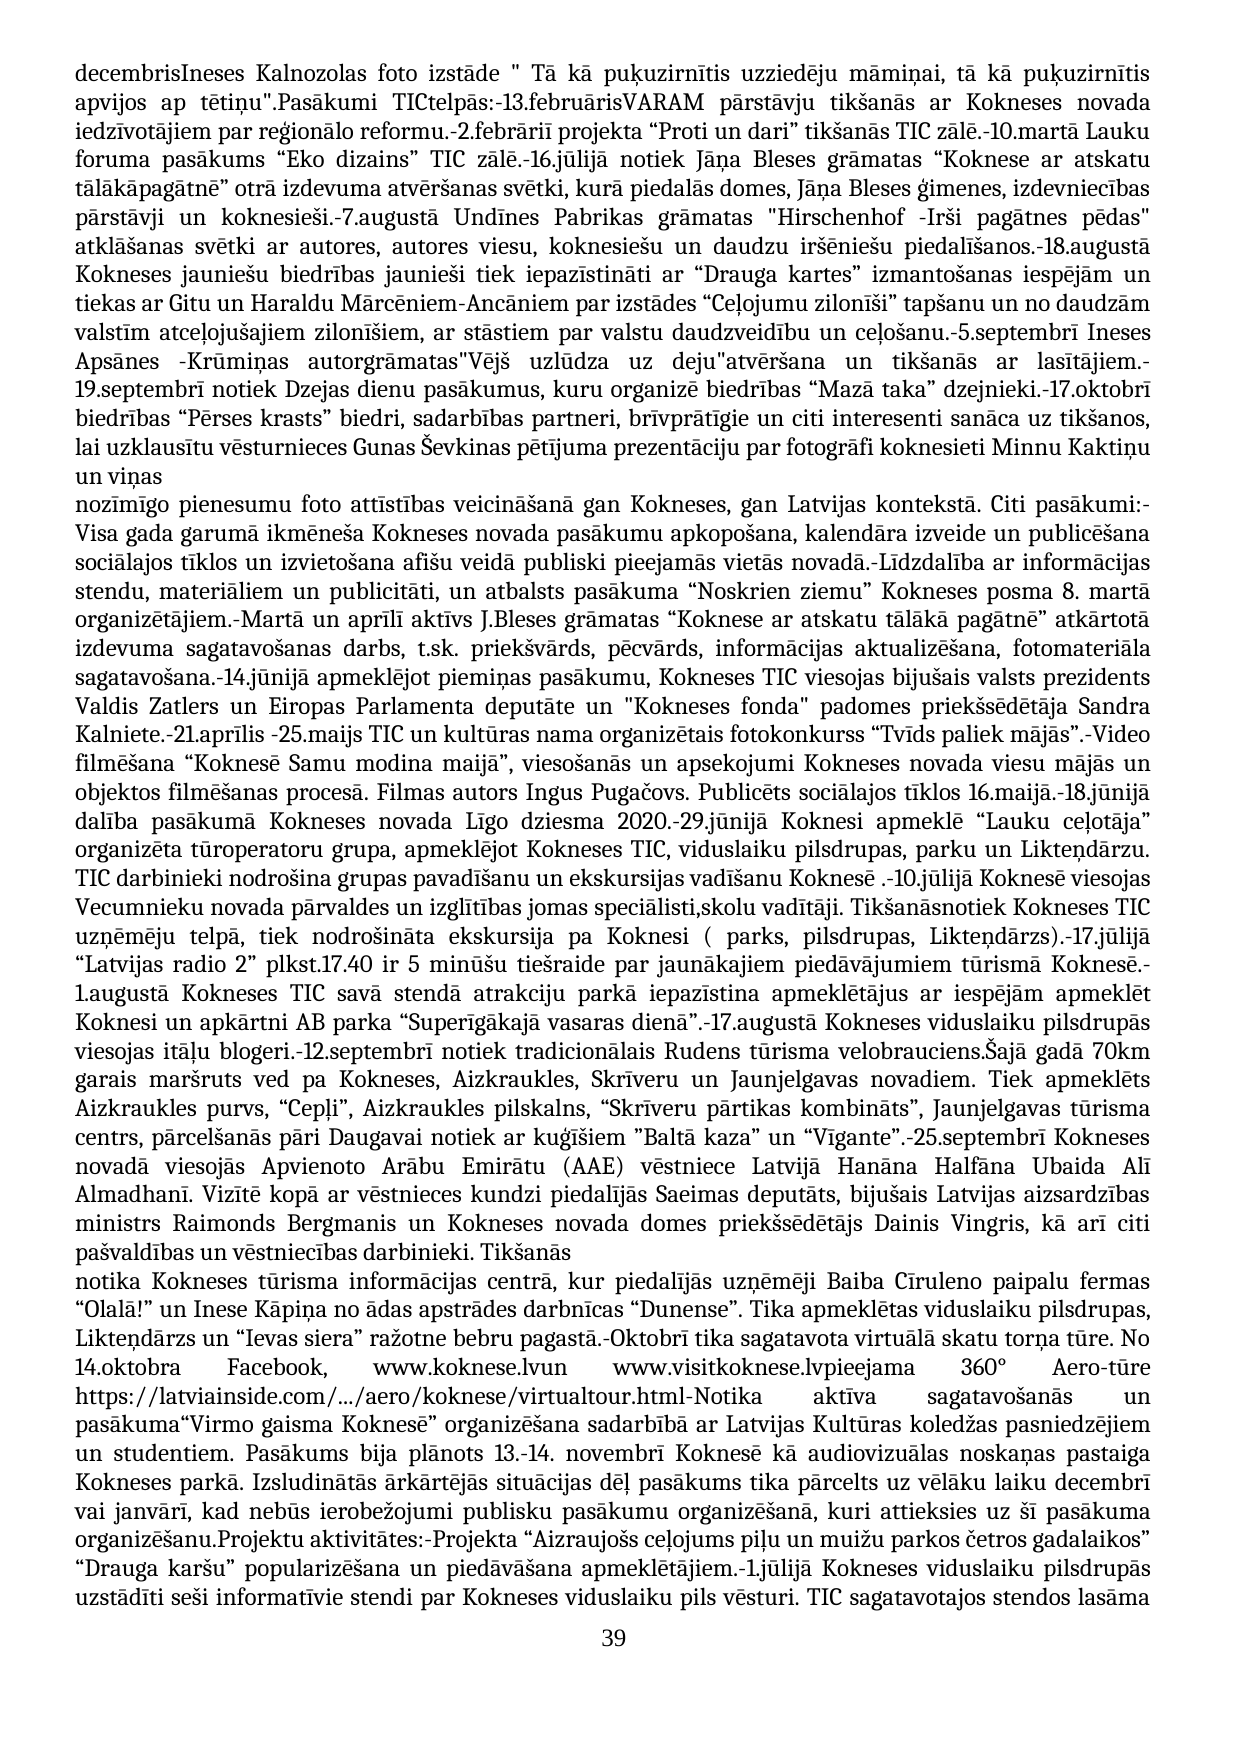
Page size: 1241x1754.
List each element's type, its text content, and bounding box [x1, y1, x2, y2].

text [75, 59, 1152, 490]
text nozīmīgo pienesumu foto attīstības veicināšanā gan Kokneses, gan Latvijas kontekstā. Citi pasākumi:-Visa gada garumā ikmēneša Kokneses novada pasākumu apkopošana, kalendāra izveide un publicēšana sociālajos tīklos un izvietošana afišu veidā publiski pieejamās vietās novadā.-Līdzdalība ar informācijas stendu, materiāliem un publicitāti, un atbalsts pasākuma “Noskrien ziemu” Kokneses posma 8. martā organizētājiem.-Martā un aprīlī aktīvs J.Bleses grāmatas “Koknese ar atskatu tālākā pagātnē” atkārtotā izdevuma sagatavošanas darbs, t.sk. priekšvārds, pēcvārds, informācijas aktualizēšana, fotomateriāla sagatavošana.-14.jūnijā apmeklējot piemiņas pasākumu, Kokneses TIC viesojas bijušais valsts prezidents Valdis Zatlers un Eiropas Parlamenta deputāte un "Kokneses fonda" padomes priekšsēdētāja Sandra Kalniete.-21.aprīlis -25.maijs TIC un kultūras nama organizētais fotokonkurss “Tvīds paliek mājās”.-Video filmēšana “Koknesē Samu modina maijā”, viesošanās un apsekojumi Kokneses novada viesu mājās un objektos filmēšanas procesā. Filmas autors Ingus Pugačovs. Publicēts sociālajos tīklos 16.maijā.-18.jūnijā dalība pasākumā Kokneses novada Līgo dziesma 2020.-29.jūnijā Koknesi apmeklē “Lauku ceļotāja” organizēta tūroperatoru grupa, apmeklējot Kokneses TIC, viduslaiku pilsdrupas, parku un Likteņdārzu. TIC darbinieki nodrošina grupas pavadīšanu un ekskursijas vadīšanu Koknesē .-10.jūlijā Koknesē viesojas Vecumnieku novada pārvaldes un izglītības jomas speciālisti,skolu vadītāji. Tikšanāsnotiek Kokneses TIC uzņēmēju telpā, tiek nodrošināta ekskursija pa Koknesi ( parks, pilsdrupas, Likteņdārzs).-17.jūlijā “Latvijas radio 2” plkst.17.40 ir 5 minūšu tiešraide par jaunākajiem piedāvājumiem tūrismā Koknesē.-1.augustā Kokneses TIC savā stendā atrakciju parkā iepazīstina apmeklētājus ar iespējām apmeklēt Koknesi un apkārtni AB parka “Superīgākajā vasaras dienā”.-17.augustā Kokneses viduslaiku pilsdrupās viesojas itāļu blogeri.-12.septembrī notiek tradicionālais Rudens tūrisma velobrauciens.Šajā gadā 70km garais maršruts ved pa Kokneses, Aizkraukles, Skrīveru un Jaunjelgavas novadiem. Tiek apmeklēts Aizkraukles purvs, “Cepļi”, Aizkraukles pilskalns, “Skrīveru pārtikas kombināts”, Jaunjelgavas tūrisma centrs, pārcelšanās pāri Daugavai notiek ar kuģīšiem ”Baltā kaza” un “Vīgante”.-25.septembrī Kokneses novadā viesojās Apvienoto Arābu Emirātu (AAE) vēstniece Latvijā Hanāna Halfāna Ubaida Alī Almadhanī. Vizītē kopā ar vēstnieces kundzi piedalījās Saeimas deputāts, bijušais Latvijas aizsardzības ministrs Raimonds Bergmanis un Kokneses novada domes priekšsēdētājs Dainis Vingris, kā arī citi pašvaldības un vēstniecības darbinieki. Tikšanās [75, 490, 1152, 1267]
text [75, 1267, 1152, 1612]
